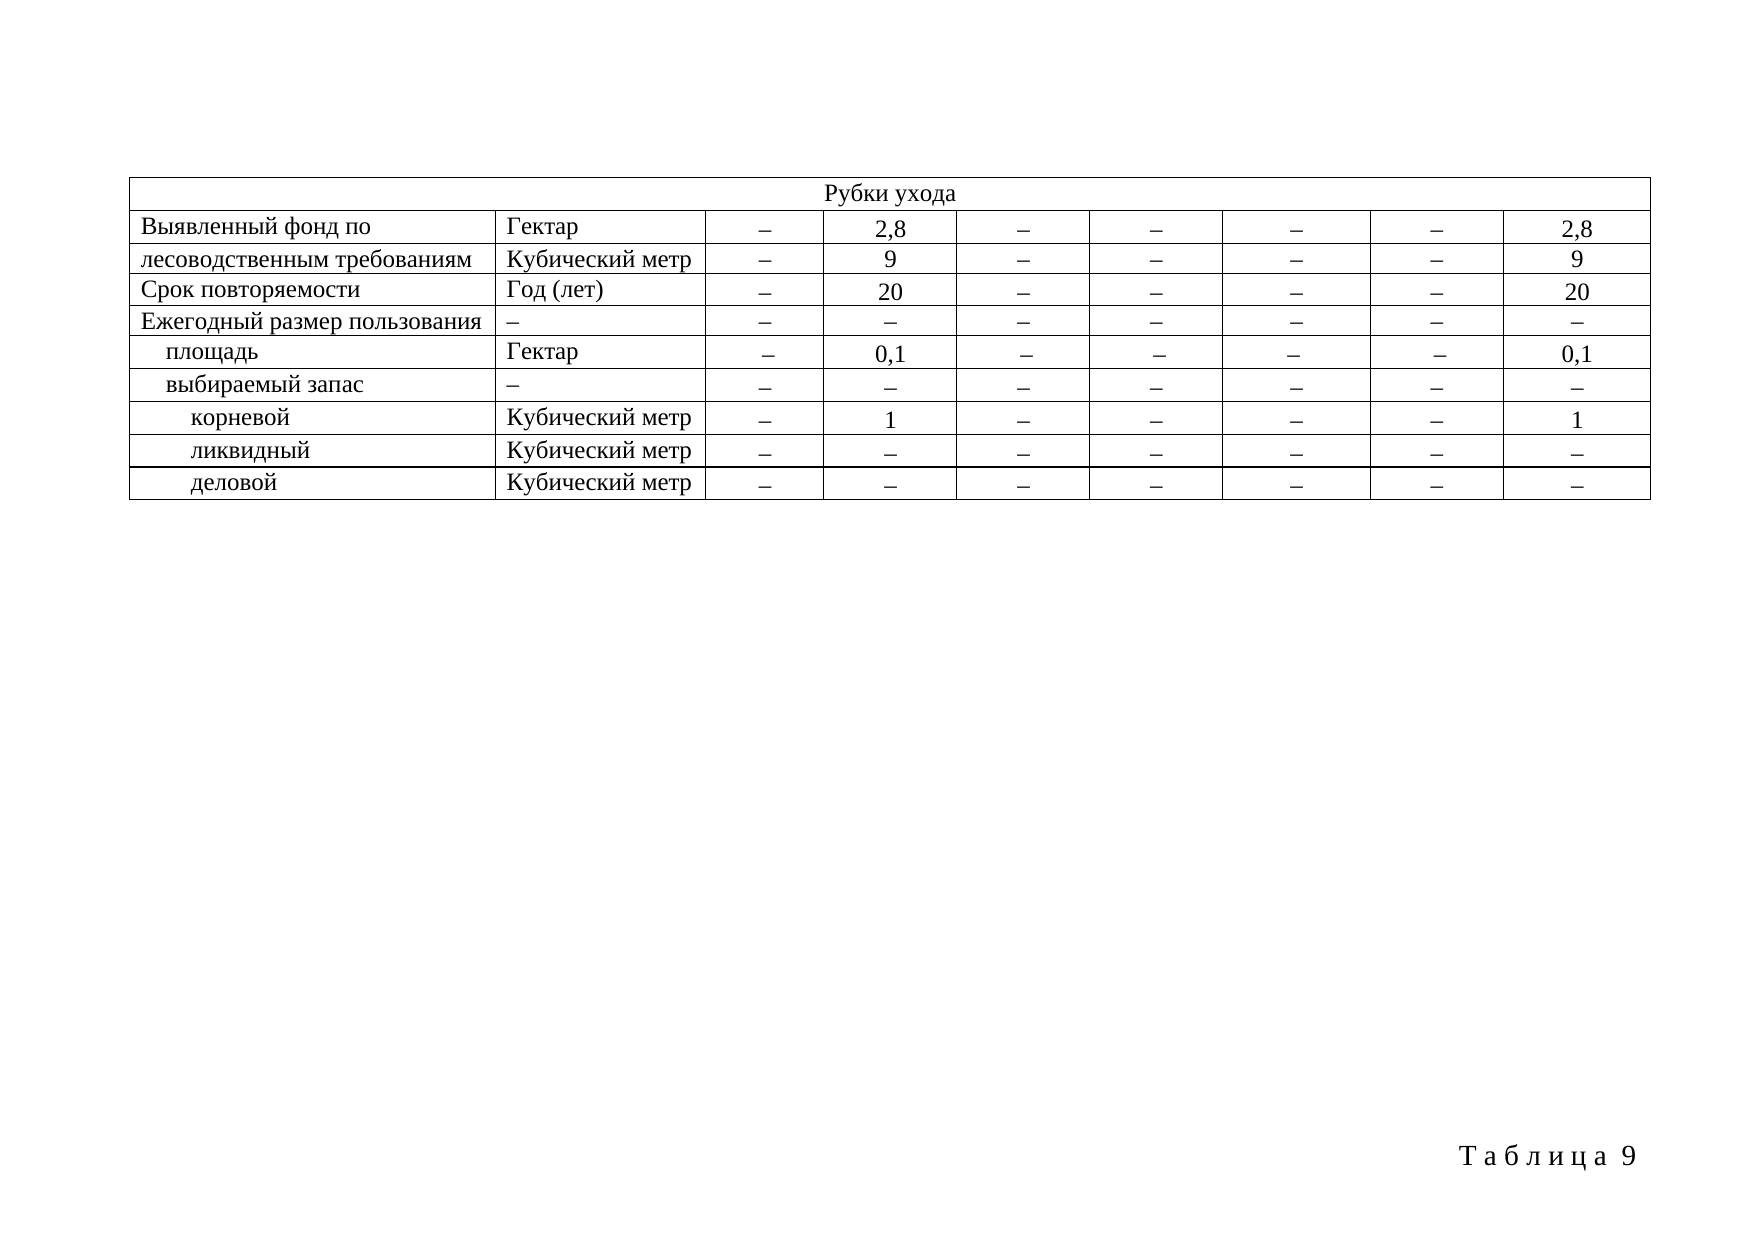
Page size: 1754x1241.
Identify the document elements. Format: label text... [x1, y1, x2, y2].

table_cell Срок повторяемости [130, 274, 495, 305]
table_cell Выявленный фонд по [130, 211, 495, 243]
table_cell Кубический метр [496, 402, 705, 434]
table_cell Рубки ухода [130, 178, 1650, 210]
table_cell Кубический метр [496, 435, 705, 466]
table_cell Кубический метр [496, 244, 705, 273]
table_cell – [957, 468, 1089, 499]
table_cell – [957, 211, 1089, 243]
table_cell Гектар [496, 336, 705, 368]
table_cell 20 [824, 274, 956, 305]
table_cell – [1371, 336, 1503, 368]
table_cell 9 [1504, 244, 1650, 273]
table_cell – [957, 369, 1089, 401]
table_cell – [1504, 435, 1650, 466]
table_cell – [1371, 306, 1503, 335]
table_cell – [1090, 306, 1222, 335]
table_cell – [1223, 244, 1370, 273]
table_cell – [1371, 274, 1503, 305]
table_cell – [957, 435, 1089, 466]
table_cell – [1223, 468, 1370, 499]
table_cell – [496, 306, 705, 335]
table_cell площадь [130, 336, 495, 368]
table_cell лесоводственным требованиям [130, 244, 495, 273]
table_cell – [957, 306, 1089, 335]
table_cell – [824, 306, 956, 335]
table_cell – [1090, 435, 1222, 466]
table_cell выбираемый запас [130, 369, 495, 401]
table_cell – [824, 435, 956, 466]
table_cell – [1223, 274, 1370, 305]
table_cell деловой [130, 468, 495, 499]
table_cell – [957, 336, 1089, 368]
table_cell – [1223, 306, 1370, 335]
table_cell – [496, 369, 705, 401]
table_cell – [706, 274, 823, 305]
table_cell – [1223, 435, 1370, 466]
table_cell – [706, 369, 823, 401]
table_cell – [1504, 306, 1650, 335]
table_cell – [957, 244, 1089, 273]
table_cell 9 [824, 244, 956, 273]
table_cell – [706, 336, 823, 368]
table_cell – [1223, 336, 1370, 368]
table_cell – [1504, 468, 1650, 499]
table_cell – [1090, 244, 1222, 273]
table_cell – [1090, 336, 1222, 368]
table_cell – [706, 468, 823, 499]
table_cell корневой [130, 402, 495, 434]
table_cell 0,1 [1504, 336, 1650, 368]
table_cell 1 [824, 402, 956, 434]
table_cell ликвидный [130, 435, 495, 466]
table_cell – [1090, 211, 1222, 243]
table_cell – [1371, 402, 1503, 434]
table_cell Ежегодный размер пользования [130, 306, 495, 335]
table_cell Гектар [496, 211, 705, 243]
table_cell – [957, 402, 1089, 434]
table_cell – [957, 274, 1089, 305]
table_cell – [706, 402, 823, 434]
table_cell – [1090, 369, 1222, 401]
table_cell – [1090, 274, 1222, 305]
table_cell – [1371, 244, 1503, 273]
text Т а б л и ц а 9 [118, 1138, 1636, 1171]
table_cell – [706, 211, 823, 243]
table_cell – [1371, 468, 1503, 499]
table_cell – [1223, 369, 1370, 401]
table_cell Год (лет) [496, 274, 705, 305]
table_cell – [1371, 435, 1503, 466]
table_cell – [1090, 468, 1222, 499]
table_cell – [824, 369, 956, 401]
table_cell – [1504, 369, 1650, 401]
table_cell – [706, 306, 823, 335]
table_cell – [1371, 369, 1503, 401]
table_cell – [1090, 402, 1222, 434]
table_cell – [706, 435, 823, 466]
table_cell – [1223, 211, 1370, 243]
table_cell Кубический метр [496, 468, 705, 499]
table_cell – [824, 468, 956, 499]
table_cell – [1371, 211, 1503, 243]
table_cell 1 [1504, 402, 1650, 434]
table_cell – [706, 244, 823, 273]
table_cell 20 [1504, 274, 1650, 305]
table_cell 2,8 [824, 211, 956, 243]
table_cell 0,1 [824, 336, 956, 368]
table_cell – [1223, 402, 1370, 434]
table_cell 2,8 [1504, 211, 1650, 243]
